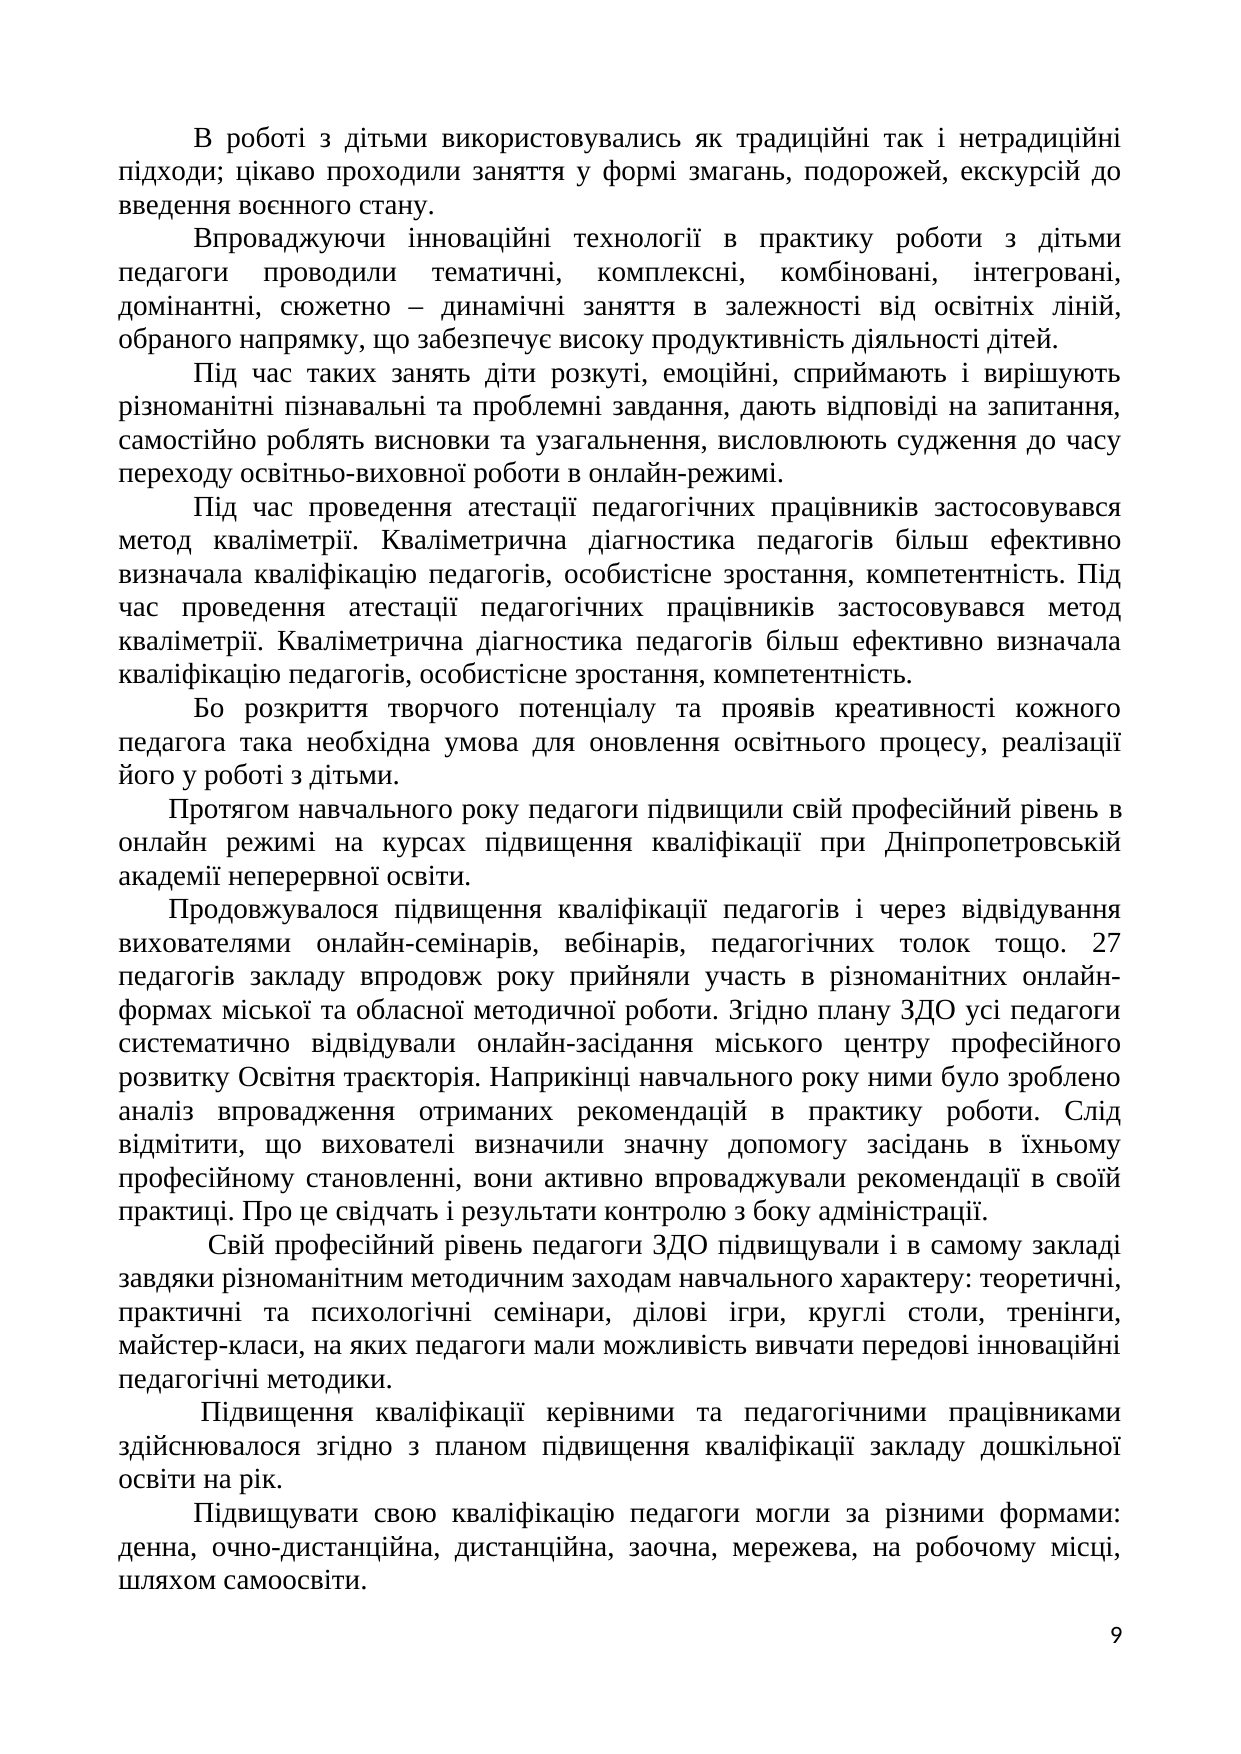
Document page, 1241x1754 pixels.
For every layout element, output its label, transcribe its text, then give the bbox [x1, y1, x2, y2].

text Свій професійний рівень педагоги ЗДО підвищували і в самому закладі завдяки різноманітним методичним заходам навчального характеру: теоретичні, практичні та психологічні семінари, ділові ігри, круглі столи, тренінги, майстер-класи, на яких педагоги мали можливість вивчати передові інноваційні педагогічні методики. [118, 1227, 1122, 1394]
text Впроваджуючи інноваційні технології в практику роботи з дітьми педагоги проводили тематичні, комплексні, комбіновані, інтегровані, домінантні, сюжетно – динамічні заняття в залежності від освітніх ліній, обраного напрямку, що забезпечує високу продуктивність діяльності дітей. [118, 221, 1122, 355]
text Продовжувалося підвищення кваліфікації педагогів і через відвідування вихователями онлайн-семінарів, вебінарів, педагогічних толок тощо. 27 педагогів закладу впродовж року прийняли участь в різноманітних онлайн-формах міської та обласної методичної роботи. Згідно плану ЗДО усі педагоги систематично відвідували онлайн-засідання міського центру професійного розвитку Освітня траєкторія. Наприкінці навчального року ними було зроблено аналіз впровадження отриманих рекомендацій в практику роботи. Слід відмітити, що вихователі визначили значну допомогу засідань в їхньому професійному становленні, вони активно впроваджували рекомендації в своїй практиці. Про це свідчать і результати контролю з боку адміністрації. [118, 891, 1122, 1227]
text Під час таких занять діти розкуті, емоційні, сприймають і вирішують різноманітні пізнавальні та проблемні завдання, дають відповіді на запитання, самостійно роблять висновки та узагальнення, висловлюють судження до часу переходу освітньо-виховної роботи в онлайн-режимі. [118, 355, 1122, 489]
text Під час проведення атестації педагогічних працівників застосовувався метод кваліметрії. Кваліметрична діагностика педагогів більш ефективно визначала кваліфікацію педагогів, особистісне зростання, компетентність. Під час проведення атестації педагогічних працівників застосовувався метод кваліметрії. Кваліметрична діагностика педагогів більш ефективно визначала кваліфікацію педагогів, особистісне зростання, компетентність. [118, 489, 1122, 690]
text Підвищення кваліфікації керівними та педагогічними працівниками здійснювалося згідно з планом підвищення кваліфікації закладу дошкільної освіти на рік. [118, 1394, 1122, 1495]
text Бо розкриття творчого потенціалу та проявів креативності кожного педагога така необхідна умова для оновлення освітнього процесу, реалізації його у роботі з дітьми. [118, 690, 1122, 791]
text Підвищувати свою кваліфікацію педагоги могли за різними формами: денна, очно-дистанційна, дистанційна, заочна, мережева, на робочому місці, шляхом самоосвіти. [118, 1495, 1122, 1596]
text В роботі з дітьми використовувались як традиційні так і нетрадиційні підходи; цікаво проходили заняття у формі змагань, подорожей, екскурсій до введення воєнного стану. [118, 120, 1122, 221]
text Протягом навчального року педагоги підвищили свій професійний рівень в онлайн режимі на курсах підвищення кваліфікації при Дніпропетровській академії неперервної освіти. [118, 791, 1122, 891]
